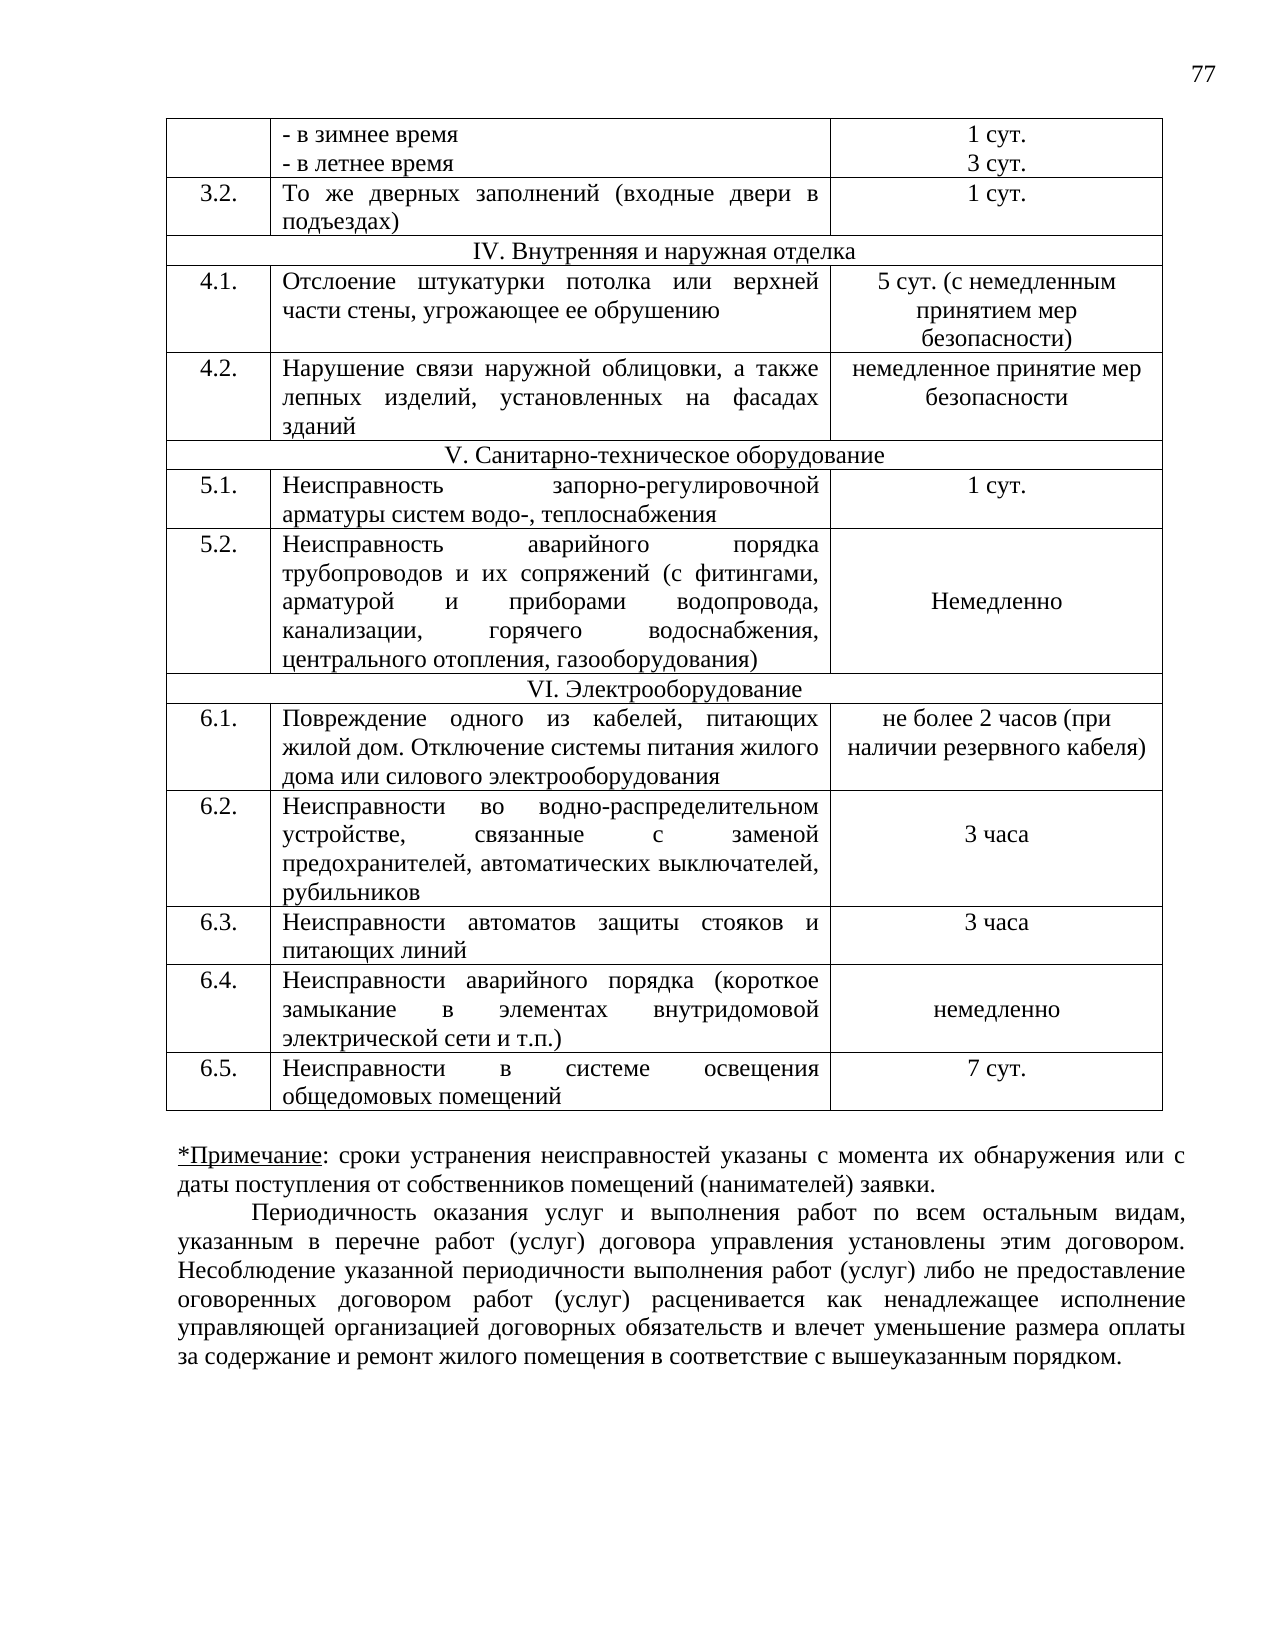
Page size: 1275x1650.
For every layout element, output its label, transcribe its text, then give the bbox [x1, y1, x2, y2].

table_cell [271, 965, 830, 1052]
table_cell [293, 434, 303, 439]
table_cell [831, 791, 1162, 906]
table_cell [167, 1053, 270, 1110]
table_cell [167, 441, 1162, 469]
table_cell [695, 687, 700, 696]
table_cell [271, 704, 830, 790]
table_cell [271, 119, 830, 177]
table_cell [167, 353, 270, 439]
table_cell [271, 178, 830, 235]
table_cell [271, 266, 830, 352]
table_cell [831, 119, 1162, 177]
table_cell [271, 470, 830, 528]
text Периодичность оказания услуг и выполнения работ по всем остальным видам, указанным в перечне работ (услуг) договора управления установлены этим договором. Несоблюдение указанной периодичности выполнения работ (услуг) либо не предоставление оговоренных договором работ (услуг) расценивается как ненадлежащее исполнение управляющей организацией договорных обязательств и влечет уменьшение размера оплаты за содержание и ремонт жилого помещения в соответствие с вышеуказанным порядком. [177, 1197, 1186, 1370]
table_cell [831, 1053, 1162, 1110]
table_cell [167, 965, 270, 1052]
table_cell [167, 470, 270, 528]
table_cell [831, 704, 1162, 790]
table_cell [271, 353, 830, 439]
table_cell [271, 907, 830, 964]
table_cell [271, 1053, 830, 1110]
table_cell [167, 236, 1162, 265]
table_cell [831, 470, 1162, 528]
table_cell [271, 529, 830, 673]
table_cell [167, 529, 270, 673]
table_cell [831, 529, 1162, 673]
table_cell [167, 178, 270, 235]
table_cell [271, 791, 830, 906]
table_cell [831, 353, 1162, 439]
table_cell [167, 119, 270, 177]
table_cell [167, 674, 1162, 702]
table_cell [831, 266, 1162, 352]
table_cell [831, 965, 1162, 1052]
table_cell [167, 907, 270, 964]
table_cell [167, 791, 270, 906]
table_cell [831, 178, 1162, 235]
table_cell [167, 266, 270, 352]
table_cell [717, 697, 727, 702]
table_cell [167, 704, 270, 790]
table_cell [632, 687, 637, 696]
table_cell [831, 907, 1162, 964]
text *Примечание: сроки устранения неисправностей указаны с момента их обнаружения или с даты поступления от собственников помещений (нанимателей) заявки. [177, 1140, 1186, 1197]
